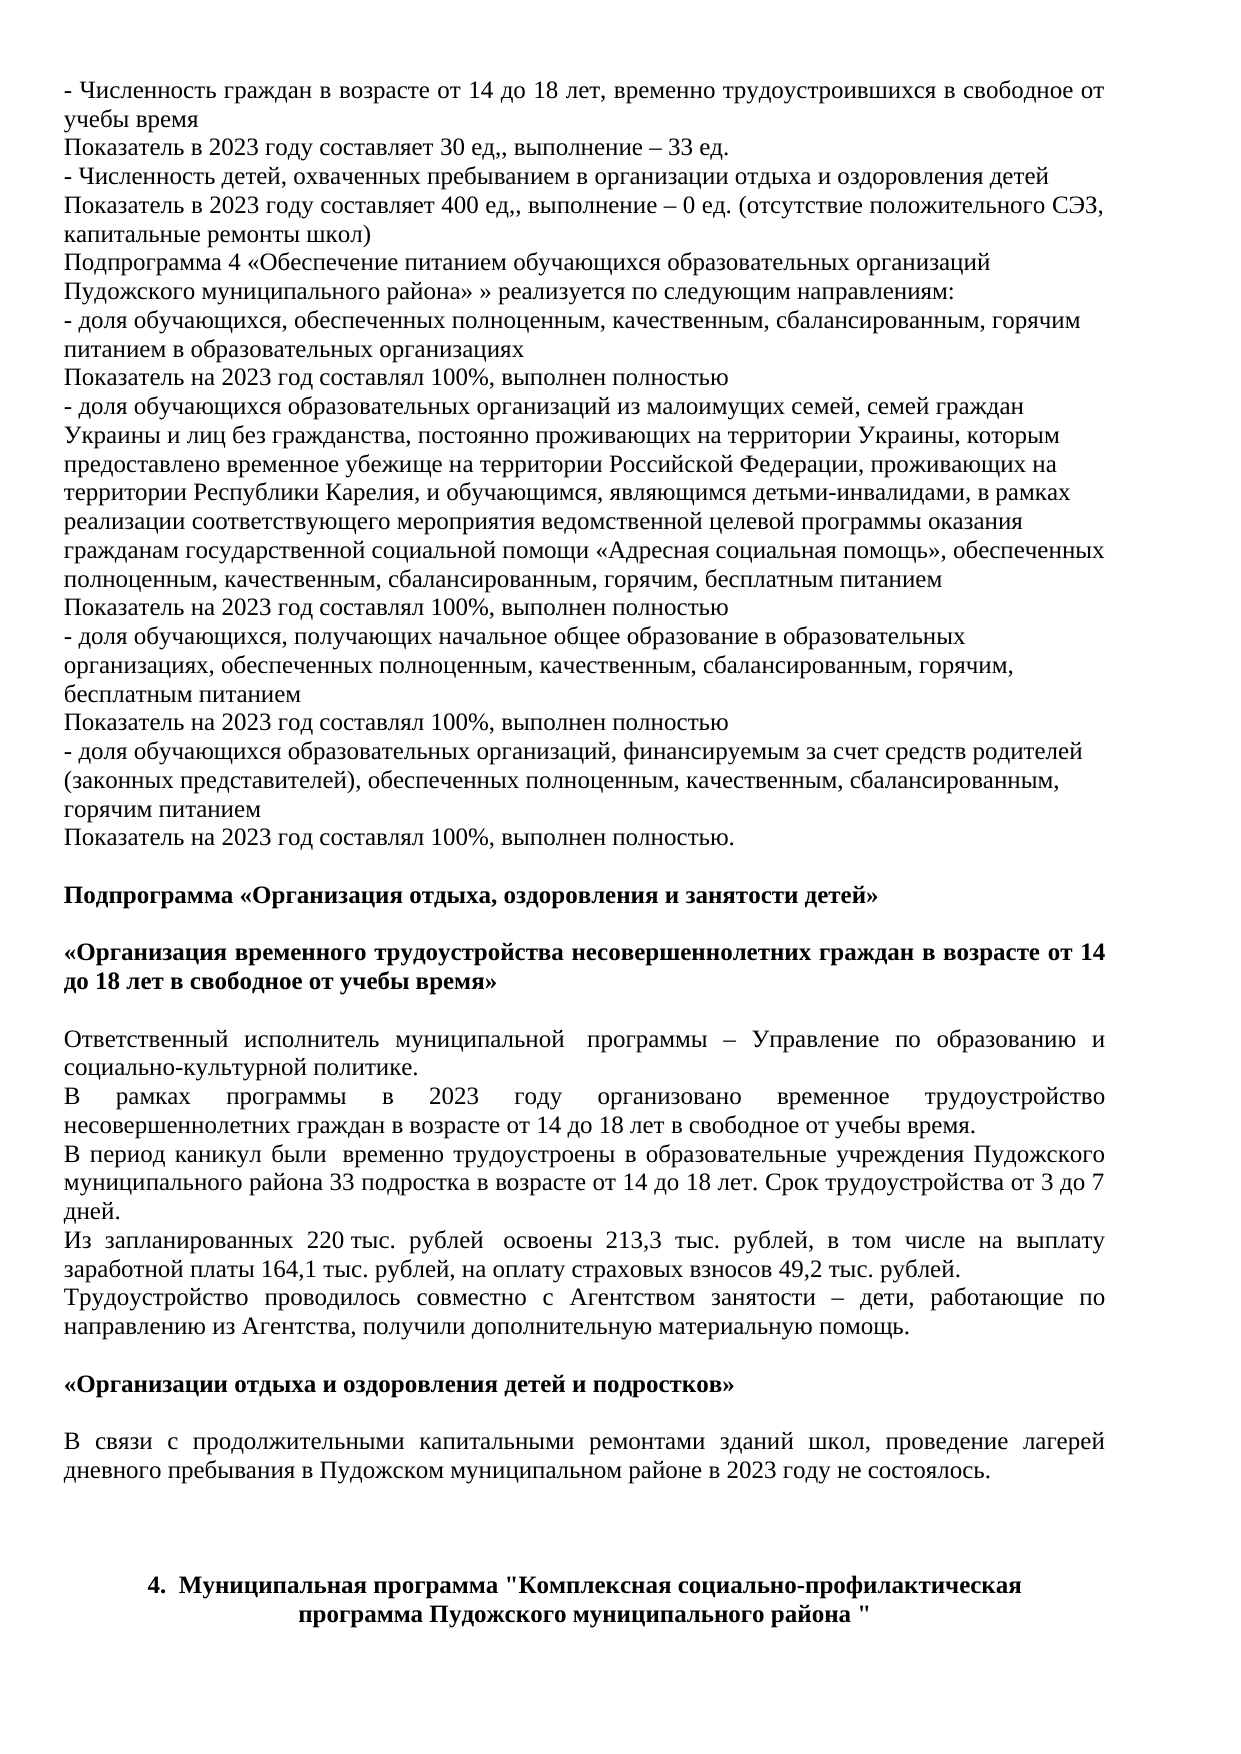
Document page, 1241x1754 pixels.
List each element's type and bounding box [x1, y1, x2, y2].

table_cell [64, 75, 1240, 1656]
